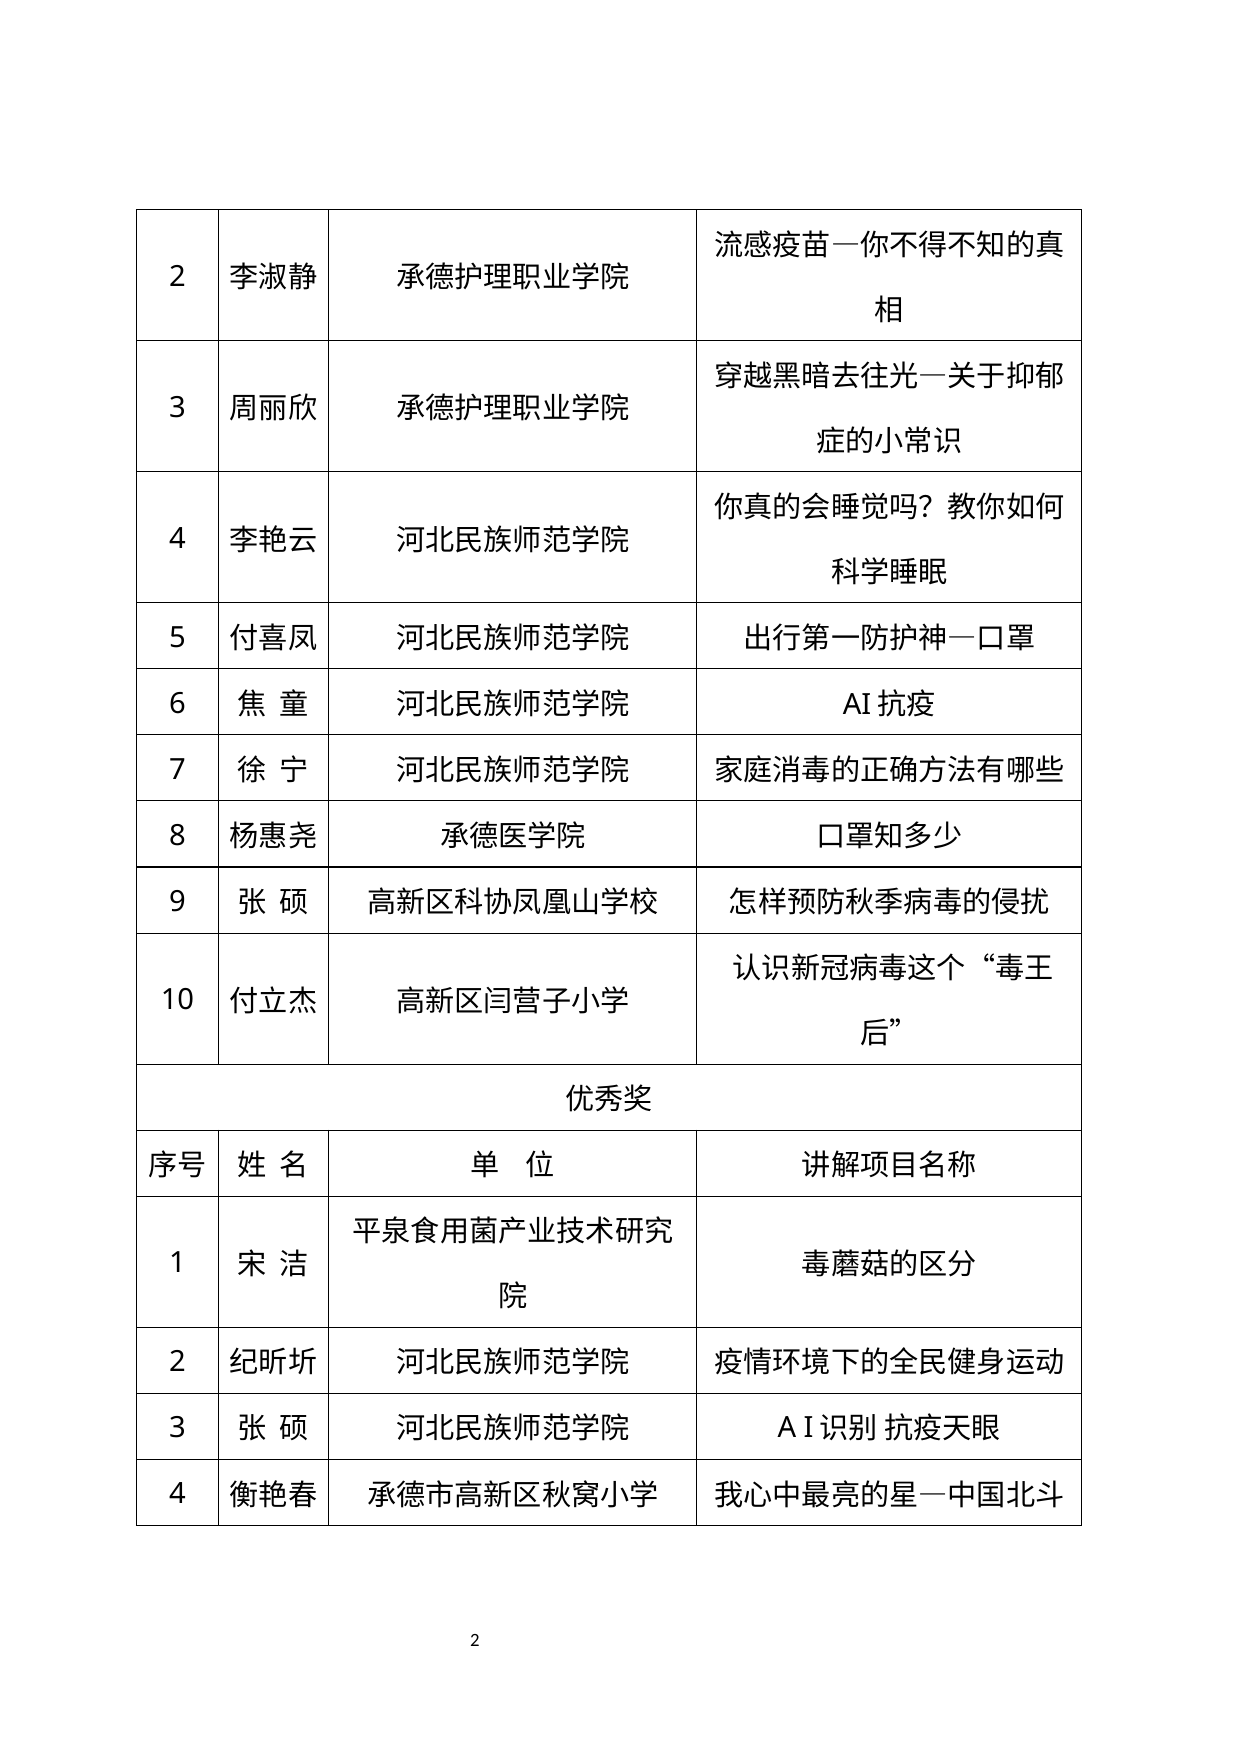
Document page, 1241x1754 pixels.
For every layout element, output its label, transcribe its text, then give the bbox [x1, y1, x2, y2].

table_cell 4 [137, 1460, 218, 1525]
table_cell 河北民族师范学院 [329, 472, 696, 602]
table_cell 认识新冠病毒这个“毒王后” [697, 934, 1081, 1063]
table_cell 出行第一防护神—口罩 [697, 603, 1081, 668]
table_cell 家庭消毒的正确方法有哪些 [697, 735, 1081, 800]
table_cell A I识别 抗疫天眼 [697, 1394, 1081, 1459]
table_cell 高新区科协凤凰山学校 [329, 868, 696, 932]
table_cell 李艳云 [219, 472, 328, 602]
table_cell 讲解项目名称 [697, 1131, 1081, 1196]
table_cell 序号 [137, 1131, 218, 1196]
table_cell 1 [137, 1197, 218, 1327]
table_cell 徐 宁 [219, 735, 328, 800]
table_cell 张 硕 [219, 1394, 328, 1459]
table_cell 你真的会睡觉吗？教你如何科学睡眠 [697, 472, 1081, 602]
table_cell 穿越黑暗去往光—关于抑郁症的小常识 [697, 341, 1081, 471]
table_cell 河北民族师范学院 [329, 735, 696, 800]
table_cell 周丽欣 [219, 341, 328, 471]
table_cell 衡艳春 [219, 1460, 328, 1525]
table_cell 3 [137, 1394, 218, 1459]
table_cell 付立杰 [219, 934, 328, 1063]
table_cell 优秀奖 [137, 1065, 1081, 1129]
table_cell 流感疫苗—你不得不知的真相 [697, 210, 1081, 340]
table_cell 毒蘑菇的区分 [697, 1197, 1081, 1327]
table_cell 杨惠尧 [219, 801, 328, 866]
table_cell 宋 洁 [219, 1197, 328, 1327]
table_cell 河北民族师范学院 [329, 1328, 696, 1393]
table_cell 付喜凤 [219, 603, 328, 668]
table_cell 张 硕 [219, 868, 328, 932]
table_cell 我心中最亮的星—中国北斗 [697, 1460, 1081, 1525]
table_cell 李淑静 [219, 210, 328, 340]
table_cell 2 [137, 1328, 218, 1393]
table_cell 9 [137, 868, 218, 932]
table_cell 口罩知多少 [697, 801, 1081, 866]
table_cell 河北民族师范学院 [329, 1394, 696, 1459]
table_cell 高新区闫营子小学 [329, 934, 696, 1063]
table_cell 疫情环境下的全民健身运动 [697, 1328, 1081, 1393]
table_cell 河北民族师范学院 [329, 603, 696, 668]
table_cell 6 [137, 669, 218, 734]
table_cell 7 [137, 735, 218, 800]
table_cell 承德护理职业学院 [329, 210, 696, 340]
table_cell 4 [137, 472, 218, 602]
table_cell 承德医学院 [329, 801, 696, 866]
table_cell 3 [137, 341, 218, 471]
table_cell 10 [137, 934, 218, 1063]
table_cell AI抗疫 [697, 669, 1081, 734]
table_cell 承德市高新区秋窝小学 [329, 1460, 696, 1525]
table_cell 纪昕圻 [219, 1328, 328, 1393]
table_cell 怎样预防秋季病毒的侵扰 [697, 868, 1081, 932]
table_cell 5 [137, 603, 218, 668]
table_cell 8 [137, 801, 218, 866]
table_cell 2 [137, 210, 218, 340]
table_cell 承德护理职业学院 [329, 341, 696, 471]
table_cell 焦 童 [219, 669, 328, 734]
table_cell 河北民族师范学院 [329, 669, 696, 734]
table_cell 单 位 [329, 1131, 696, 1196]
table_cell 姓 名 [219, 1131, 328, 1196]
table_cell 平泉食用菌产业技术研究院 [329, 1197, 696, 1327]
